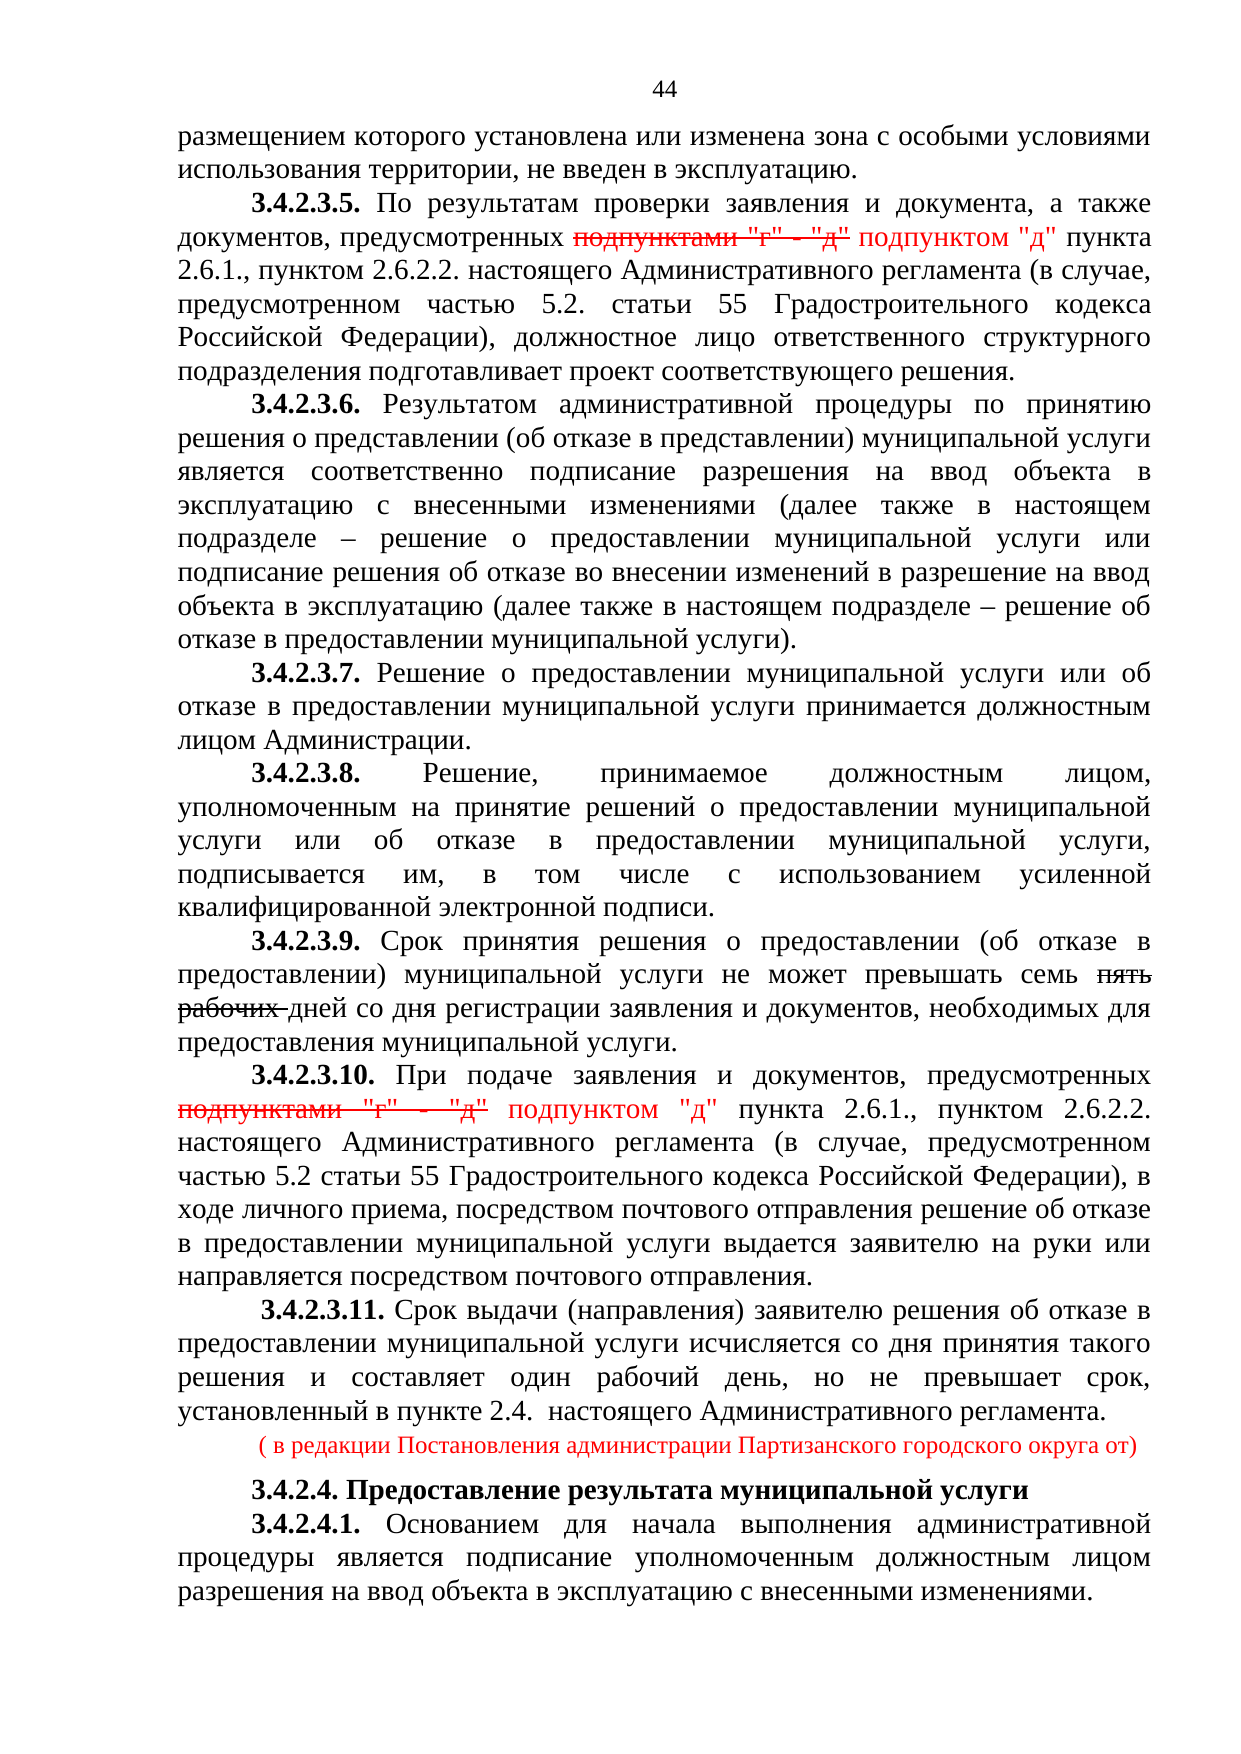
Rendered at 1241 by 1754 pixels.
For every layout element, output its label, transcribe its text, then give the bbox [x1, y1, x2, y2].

text 3.4.2.3.5. По результатам проверки заявления и документа, а также документов, предусмотренных подпунктами "г" - "д" подпунктом "д" пункта 2.6.1., пунктом 2.6.2.2. настоящего Административного регламента (в случае, предусмотренном частью 5.2. статьи 55 Градостроительного кодекса Российской Федерации), должностное лицо ответственного структурного подразделения подготавливает проект соответствующего решения. [177, 185, 1152, 386]
text 3.4.2.3.9. Срок принятия решения о предоставлении (об отказе в предоставлении) муниципальной услуги не может превышать семь пять рабочих дней со дня регистрации заявления и документов, необходимых для предоставления муниципальной услуги. [177, 923, 1152, 1057]
text 3.4.2.3.10. При подаче заявления и документов, предусмотренных подпунктами "г" - "д" подпунктом "д" пункта 2.6.1., пунктом 2.6.2.2. настоящего Административного регламента (в случае, предусмотренном частью 5.2 статьи 55 Градостроительного кодекса Российской Федерации), в ходе личного приема, посредством почтового отправления решение об отказе в предоставлении муниципальной услуги выдается заявителю на руки или направляется посредством почтового отправления. [177, 1057, 1152, 1292]
text 3.4.2.3.6. Результатом административной процедуры по принятию решения о представлении (об отказе в представлении) муниципальной услуги является соответственно подписание разрешения на ввод объекта в эксплуатацию с внесенными изменениями (далее также в настоящем подразделе – решение о предоставлении муниципальной услуги или подписание решения об отказе во внесении изменений в разрешение на ввод объекта в эксплуатацию (далее также в настоящем подразделе – решение об отказе в предоставлении муниципальной услуги). [177, 386, 1152, 655]
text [177, 118, 1152, 185]
text 3.4.2.3.11. Срок выдачи (направления) заявителю решения об отказе в предоставлении муниципальной услуги исчисляется со дня принятия такого решения и составляет один рабочий день, но не превышает срок, установленный в пункте 2.4. настоящего Административного регламента. [177, 1292, 1152, 1426]
text 3.4.2.3.7. Решение о предоставлении муниципальной услуги или об отказе в предоставлении муниципальной услуги принимается должностным лицом Администрации. [177, 655, 1152, 755]
text ( в редакции Постановления администрации Партизанского городского округа от) [177, 1426, 1152, 1460]
text 3.4.2.4.1. Основанием для начала выполнения административной процедуры является подписание уполномоченным должностным лицом разрешения на ввод объекта в эксплуатацию с внесенными изменениями. [177, 1506, 1152, 1607]
text 3.4.2.3.8. Решение, принимаемое должностным лицом, уполномоченным на принятие решений о предоставлении муниципальной услуги или об отказе в предоставлении муниципальной услуги, подписывается им, в том числе с использованием усиленной квалифицированной электронной подписи. [177, 755, 1152, 923]
text 3.4.2.4. Предоставление результата муниципальной услуги [177, 1472, 1152, 1506]
